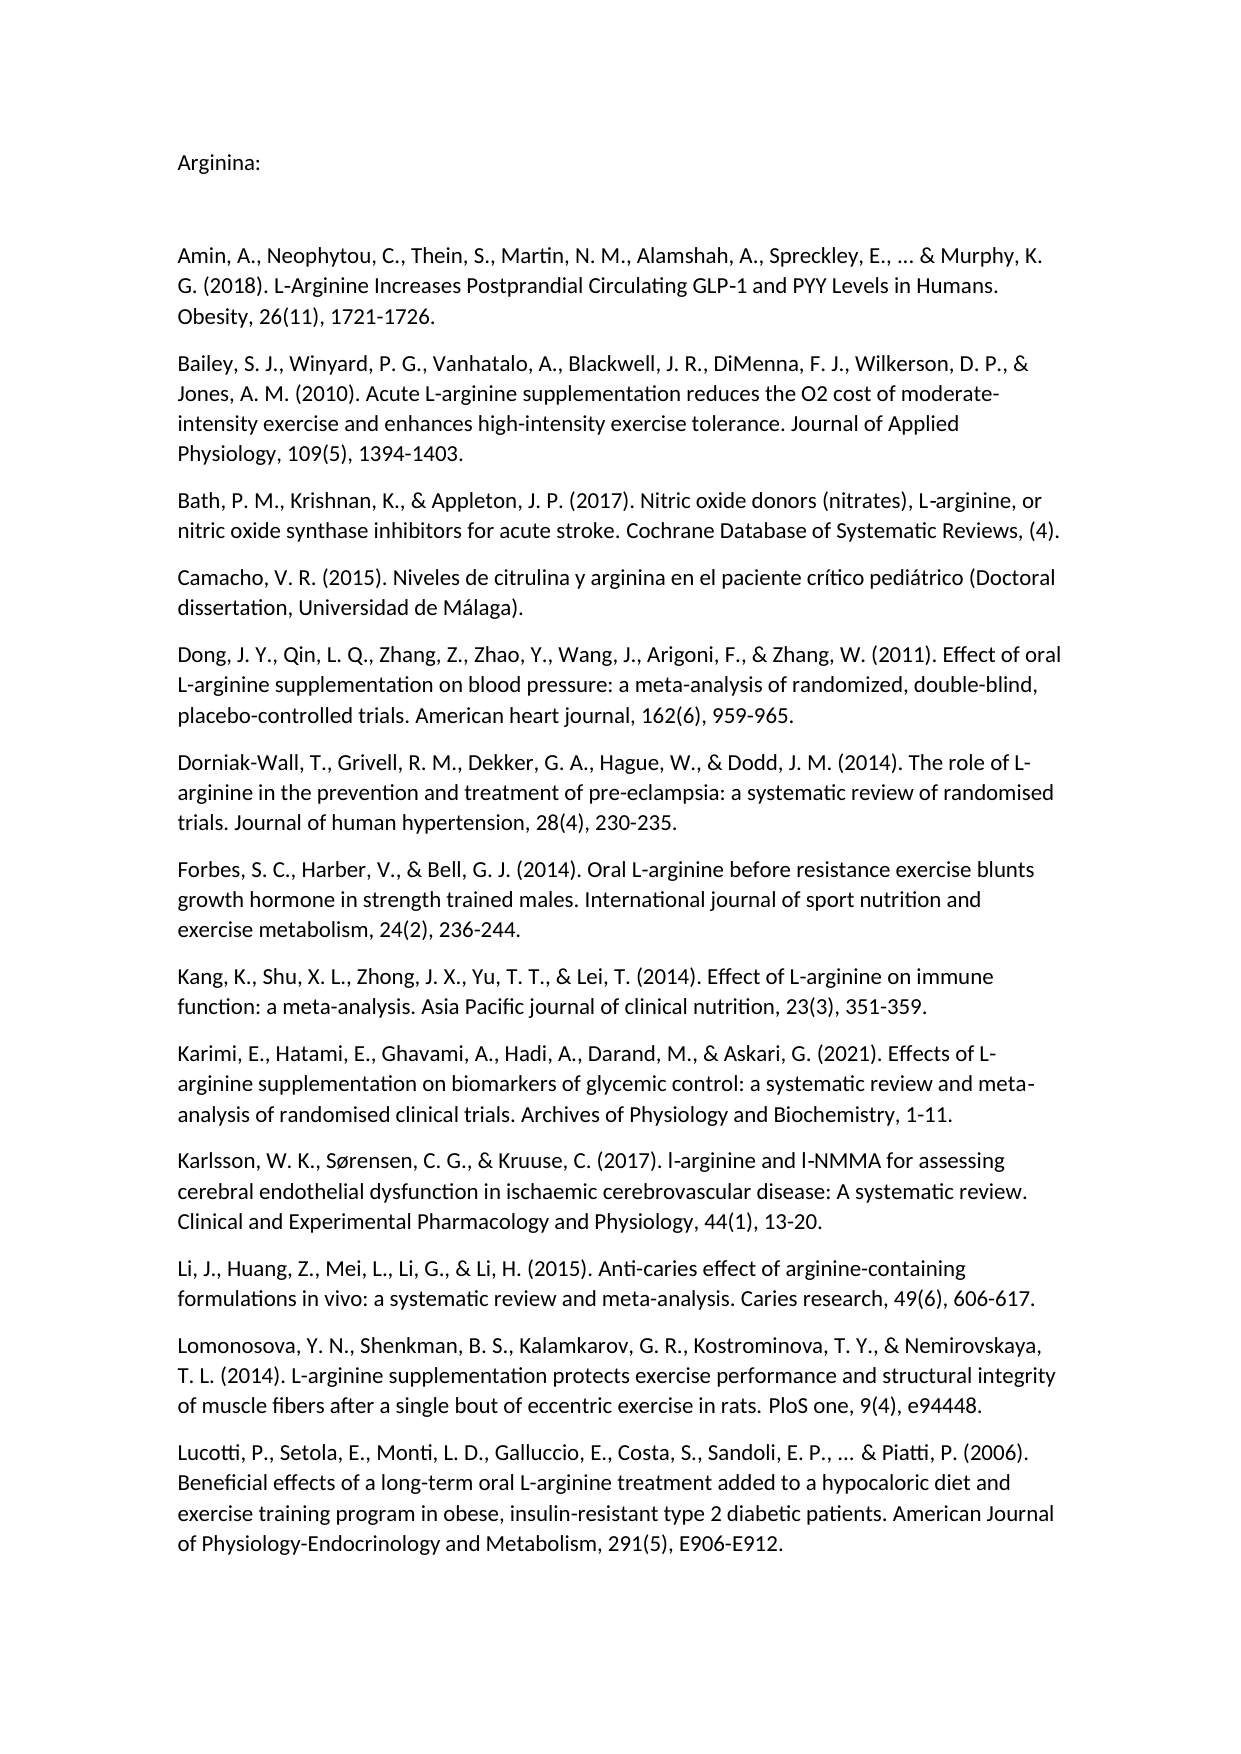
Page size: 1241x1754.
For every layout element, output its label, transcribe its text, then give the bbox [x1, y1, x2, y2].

text Karimi, E., Hatami, E., Ghavami, A., Hadi, A., Darand, M., & Askari, G. (2021). Effects of L-arginine supplementation on biomarkers of glycemic control: a systematic review and meta‐analysis of randomised clinical trials. Archives of Physiology and Biochemistry, 1-11. [177, 1039, 1063, 1128]
text Karlsson, W. K., Sørensen, C. G., & Kruuse, C. (2017). l‐arginine and l‐NMMA for assessing cerebral endothelial dysfunction in ischaemic cerebrovascular disease: A systematic review. Clinical and Experimental Pharmacology and Physiology, 44(1), 13-20. [177, 1147, 1063, 1235]
text Lomonosova, Y. N., Shenkman, B. S., Kalamkarov, G. R., Kostrominova, T. Y., & Nemirovskaya, T. L. (2014). L-arginine supplementation protects exercise performance and structural integrity of muscle fibers after a single bout of eccentric exercise in rats. PloS one, 9(4), e94448. [177, 1331, 1063, 1419]
text Forbes, S. C., Harber, V., & Bell, G. J. (2014). Oral L-arginine before resistance exercise blunts growth hormone in strength trained males. International journal of sport nutrition and exercise metabolism, 24(2), 236-244. [177, 855, 1063, 943]
text Bath, P. M., Krishnan, K., & Appleton, J. P. (2017). Nitric oxide donors (nitrates), L‐arginine, or nitric oxide synthase inhibitors for acute stroke. Cochrane Database of Systematic Reviews, (4). [177, 486, 1063, 544]
text Amin, A., Neophytou, C., Thein, S., Martin, N. M., Alamshah, A., Spreckley, E., ... & Murphy, K. G. (2018). L‐Arginine Increases Postprandial Circulating GLP‐1 and PYY Levels in Humans. Obesity, 26(11), 1721-1726. [177, 241, 1063, 330]
text Bailey, S. J., Winyard, P. G., Vanhatalo, A., Blackwell, J. R., DiMenna, F. J., Wilkerson, D. P., & Jones, A. M. (2010). Acute L-arginine supplementation reduces the O2 cost of moderate-intensity exercise and enhances high-intensity exercise tolerance. Journal of Applied Physiology, 109(5), 1394-1403. [177, 349, 1063, 467]
text Li, J., Huang, Z., Mei, L., Li, G., & Li, H. (2015). Anti-caries effect of arginine-containing formulations in vivo: a systematic review and meta-analysis. Caries research, 49(6), 606-617. [177, 1254, 1063, 1312]
text Dorniak-Wall, T., Grivell, R. M., Dekker, G. A., Hague, W., & Dodd, J. M. (2014). The role of L-arginine in the prevention and treatment of pre-eclampsia: a systematic review of randomised trials. Journal of human hypertension, 28(4), 230-235. [177, 748, 1063, 836]
text Kang, K., Shu, X. L., Zhong, J. X., Yu, T. T., & Lei, T. (2014). Effect of L-arginine on immune function: a meta-analysis. Asia Pacific journal of clinical nutrition, 23(3), 351-359. [177, 962, 1063, 1020]
text Arginina: [177, 148, 1063, 176]
text Camacho, V. R. (2015). Niveles de citrulina y arginina en el paciente crítico pediátrico (Doctoral dissertation, Universidad de Málaga). [177, 563, 1063, 621]
text Lucotti, P., Setola, E., Monti, L. D., Galluccio, E., Costa, S., Sandoli, E. P., ... & Piatti, P. (2006). Beneficial effects of a long-term oral L-arginine treatment added to a hypocaloric diet and exercise training program in obese, insulin-resistant type 2 diabetic patients. American Journal of Physiology-Endocrinology and Metabolism, 291(5), E906-E912. [177, 1438, 1063, 1557]
text Dong, J. Y., Qin, L. Q., Zhang, Z., Zhao, Y., Wang, J., Arigoni, F., & Zhang, W. (2011). Effect of oral L-arginine supplementation on blood pressure: a meta-analysis of randomized, double-blind, placebo-controlled trials. American heart journal, 162(6), 959-965. [177, 640, 1063, 729]
